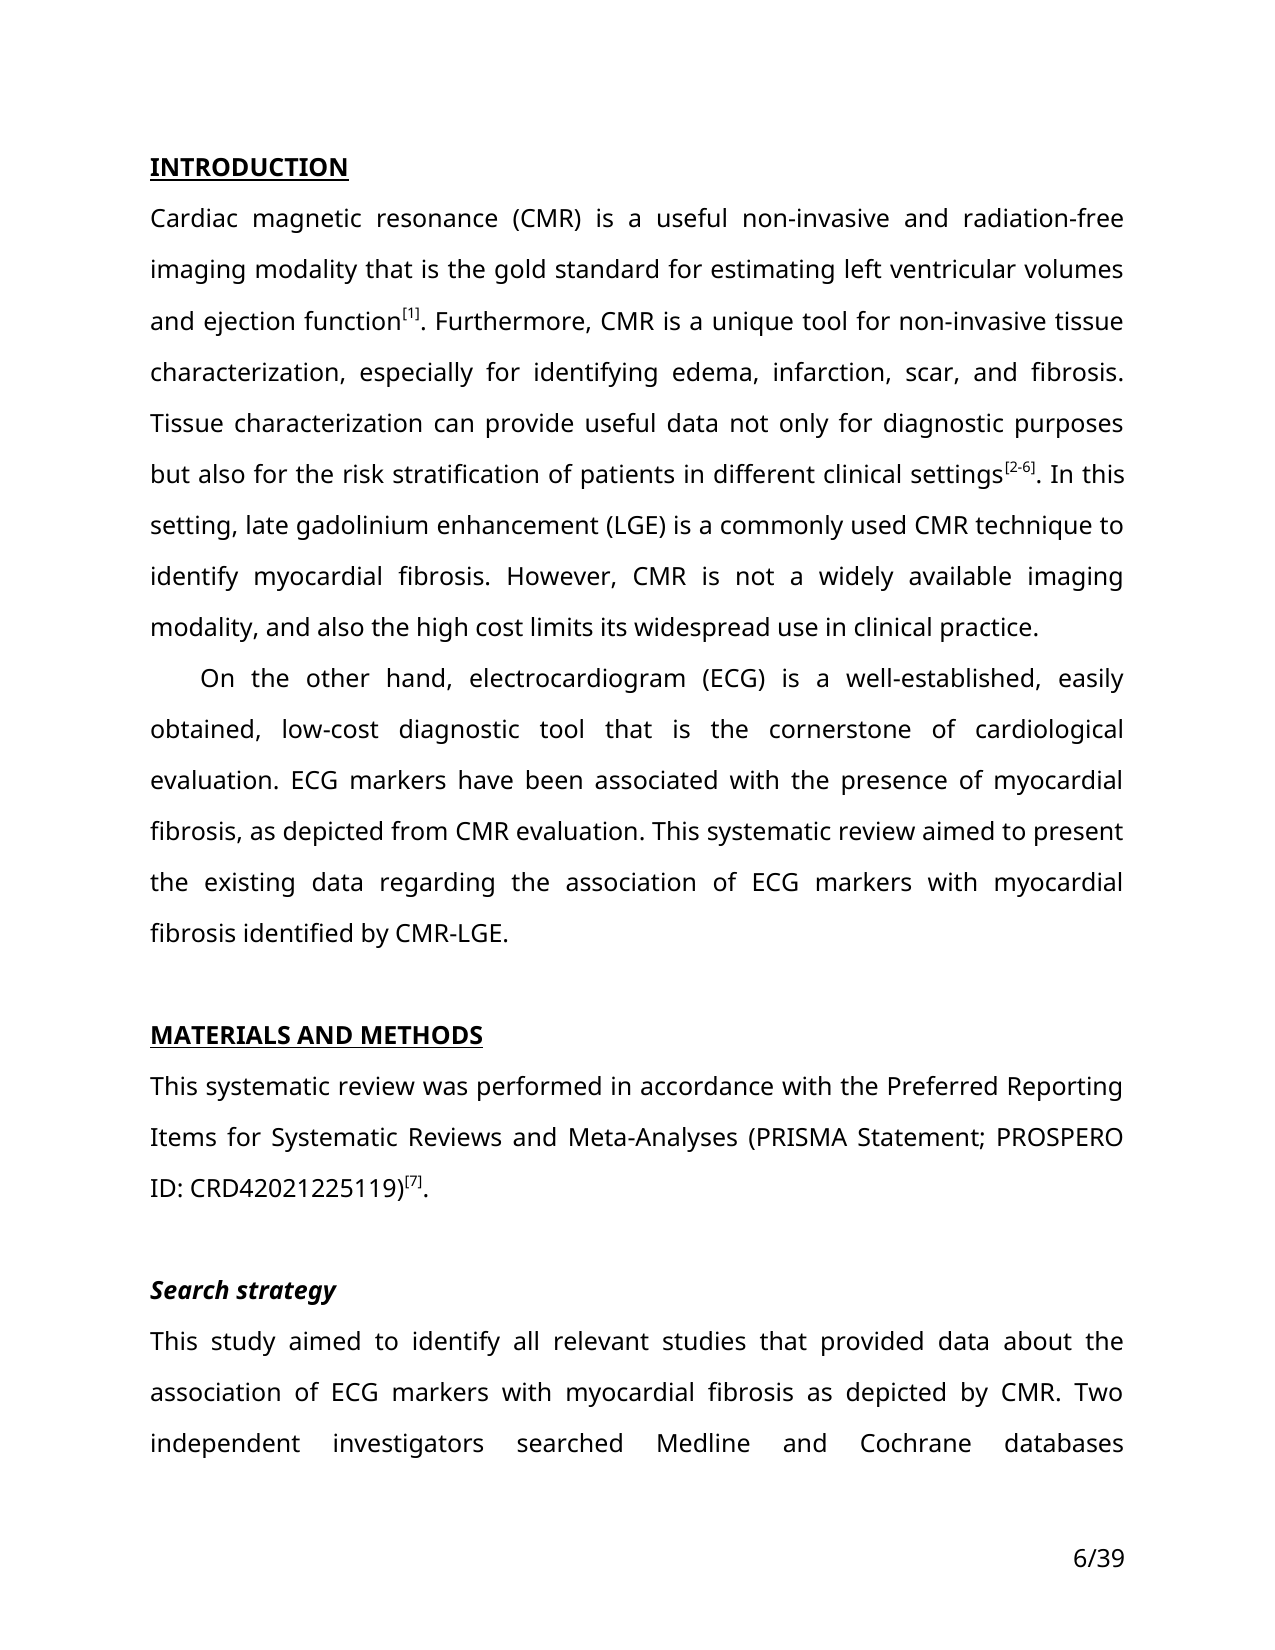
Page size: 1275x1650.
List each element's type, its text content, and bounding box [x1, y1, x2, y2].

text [150, 1324, 1125, 1460]
text On the other hand, electrocardiogram (ECG) is a well-established, easily obtained, low-cost diagnostic tool that is the cornerstone of cardiological evaluation. ECG markers have been associated with the presence of myocardial fibrosis, as depicted from CMR evaluation. This systematic review aimed to present the existing data regarding the association of ECG markers with myocardial fibrosis identified by CMR-LGE. [150, 660, 1125, 950]
text This systematic review was performed in accordance with the Preferred Reporting Items for Systematic Reviews and Meta-Analyses (PRISMA Statement; PROSPERO ID: CRD42021225119)[7]. [150, 1069, 1125, 1205]
text MATERIALS AND METHODS [150, 1018, 1125, 1052]
text Cardiac magnetic resonance (CMR) is a useful non-invasive and radiation-free imaging modality that is the gold standard for estimating left ventricular volumes and ejection function[1]. Furthermore, CMR is a unique tool for non-invasive tissue characterization, especially for identifying edema, infarction, scar, and fibrosis. Tissue characterization can provide useful data not only for diagnostic purposes but also for the risk stratification of patients in different clinical settings[2-6]. In this setting, late gadolinium enhancement (LGE) is a commonly used CMR technique to identify myocardial fibrosis. However, CMR is not a widely available imaging modality, and also the high cost limits its widespread use in clinical practice. [150, 201, 1125, 643]
text Search strategy [150, 1273, 1125, 1307]
text INTRODUCTION [150, 150, 1125, 184]
